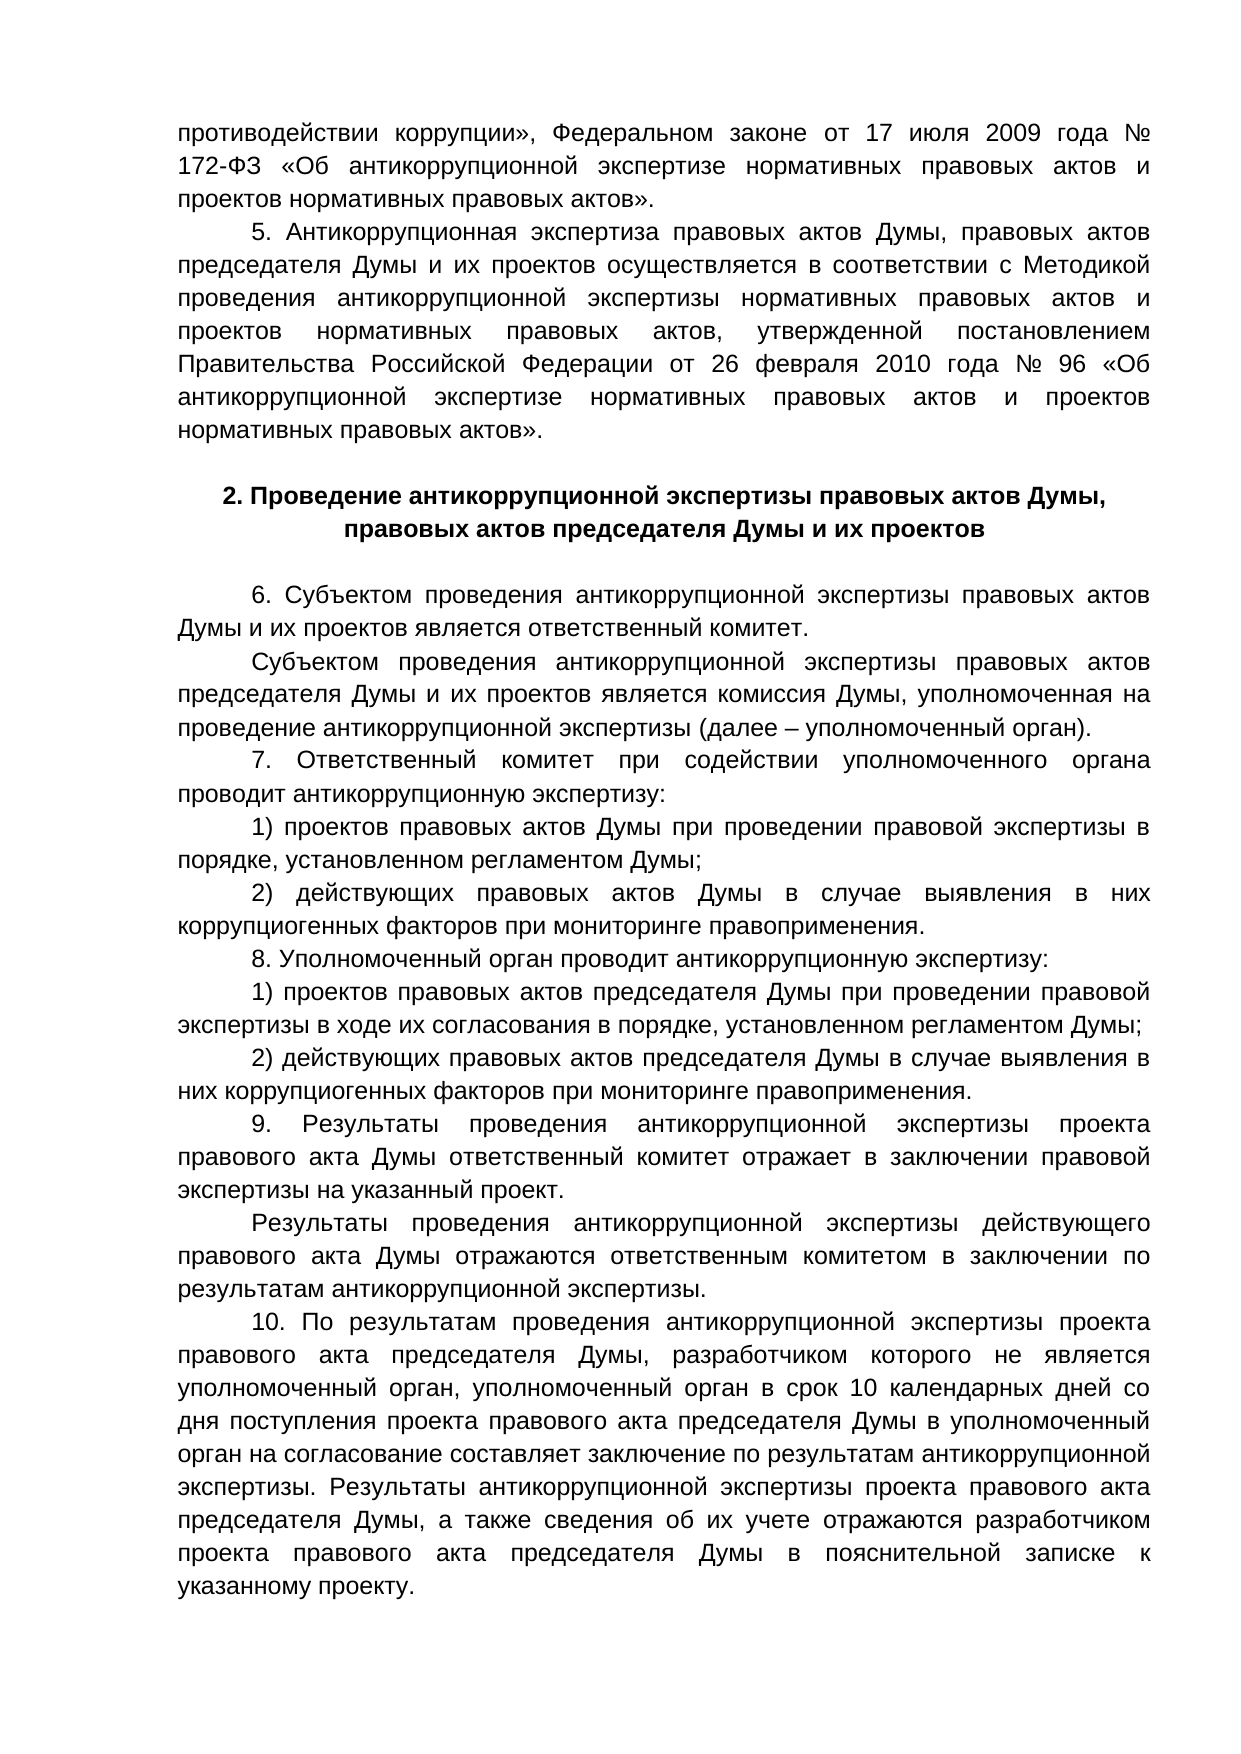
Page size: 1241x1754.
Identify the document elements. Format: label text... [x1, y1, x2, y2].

text 1) проектов правовых актов Думы при проведении правовой экспертизы в порядке, установленном регламентом Думы; [177, 812, 1152, 873]
text 1) проектов правовых актов председателя Думы при проведении правовой экспертизы в ходе их согласования в порядке, установленном регламентом Думы; [177, 977, 1152, 1038]
text 8. Уполномоченный орган проводит антикоррупционную экспертизу: [177, 944, 1152, 972]
text 2. Проведение антикоррупционной экспертизы правовых актов Думы, правовых актов председателя Думы и их проектов [177, 481, 1152, 543]
text 6. Субъектом проведения антикоррупционной экспертизы правовых актов Думы и их проектов является ответственный комитет. [177, 580, 1152, 642]
text 2) действующих правовых актов Думы в случае выявления в них коррупциогенных факторов при мониторинге правоприменения. [177, 878, 1152, 939]
text Субъектом проведения антикоррупционной экспертизы правовых актов председателя Думы и их проектов является комиссия Думы, уполномоченная на проведение антикоррупционной экспертизы (далее – уполномоченный орган). [177, 646, 1152, 741]
text Результаты проведения антикоррупционной экспертизы действующего правового акта Думы отражаются ответственным комитетом в заключении по результатам антикоррупционной экспертизы. [177, 1208, 1152, 1303]
text 7. Ответственный комитет при содействии уполномоченного органа проводит антикоррупционную экспертизу: [177, 746, 1152, 807]
text 5. Антикоррупционная экспертиза правовых актов Думы, правовых актов председателя Думы и их проектов осуществляется в соответствии с Методикой проведения антикоррупционной экспертизы нормативных правовых актов и проектов нормативных правовых актов, утвержденной постановлением Правительства Российской Федерации от 26 февраля 2010 года № 96 «Об антикоррупционной экспертизе нормативных правовых актов и проектов нормативных правовых актов». [177, 217, 1152, 444]
text 2) действующих правовых актов председателя Думы в случае выявления в них коррупциогенных факторов при мониторинге правоприменения. [177, 1043, 1152, 1104]
text 10. По результатам проведения антикоррупционной экспертизы проекта правового акта председателя Думы, разработчиком которого не является уполномоченный орган, уполномоченный орган в срок 10 календарных дней со дня поступления проекта правового акта председателя Думы в уполномоченный орган на согласование составляет заключение по результатам антикоррупционной экспертизы. Результаты антикоррупционной экспертизы проекта правового акта председателя Думы, а также сведения об их учете отражаются разработчиком проекта правового акта председателя Думы в пояснительной записке к указанному проекту. [177, 1307, 1152, 1600]
text 9. Результаты проведения антикоррупционной экспертизы проекта правового акта Думы ответственный комитет отражает в заключении правовой экспертизы на указанный проект. [177, 1109, 1152, 1203]
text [177, 118, 1152, 213]
